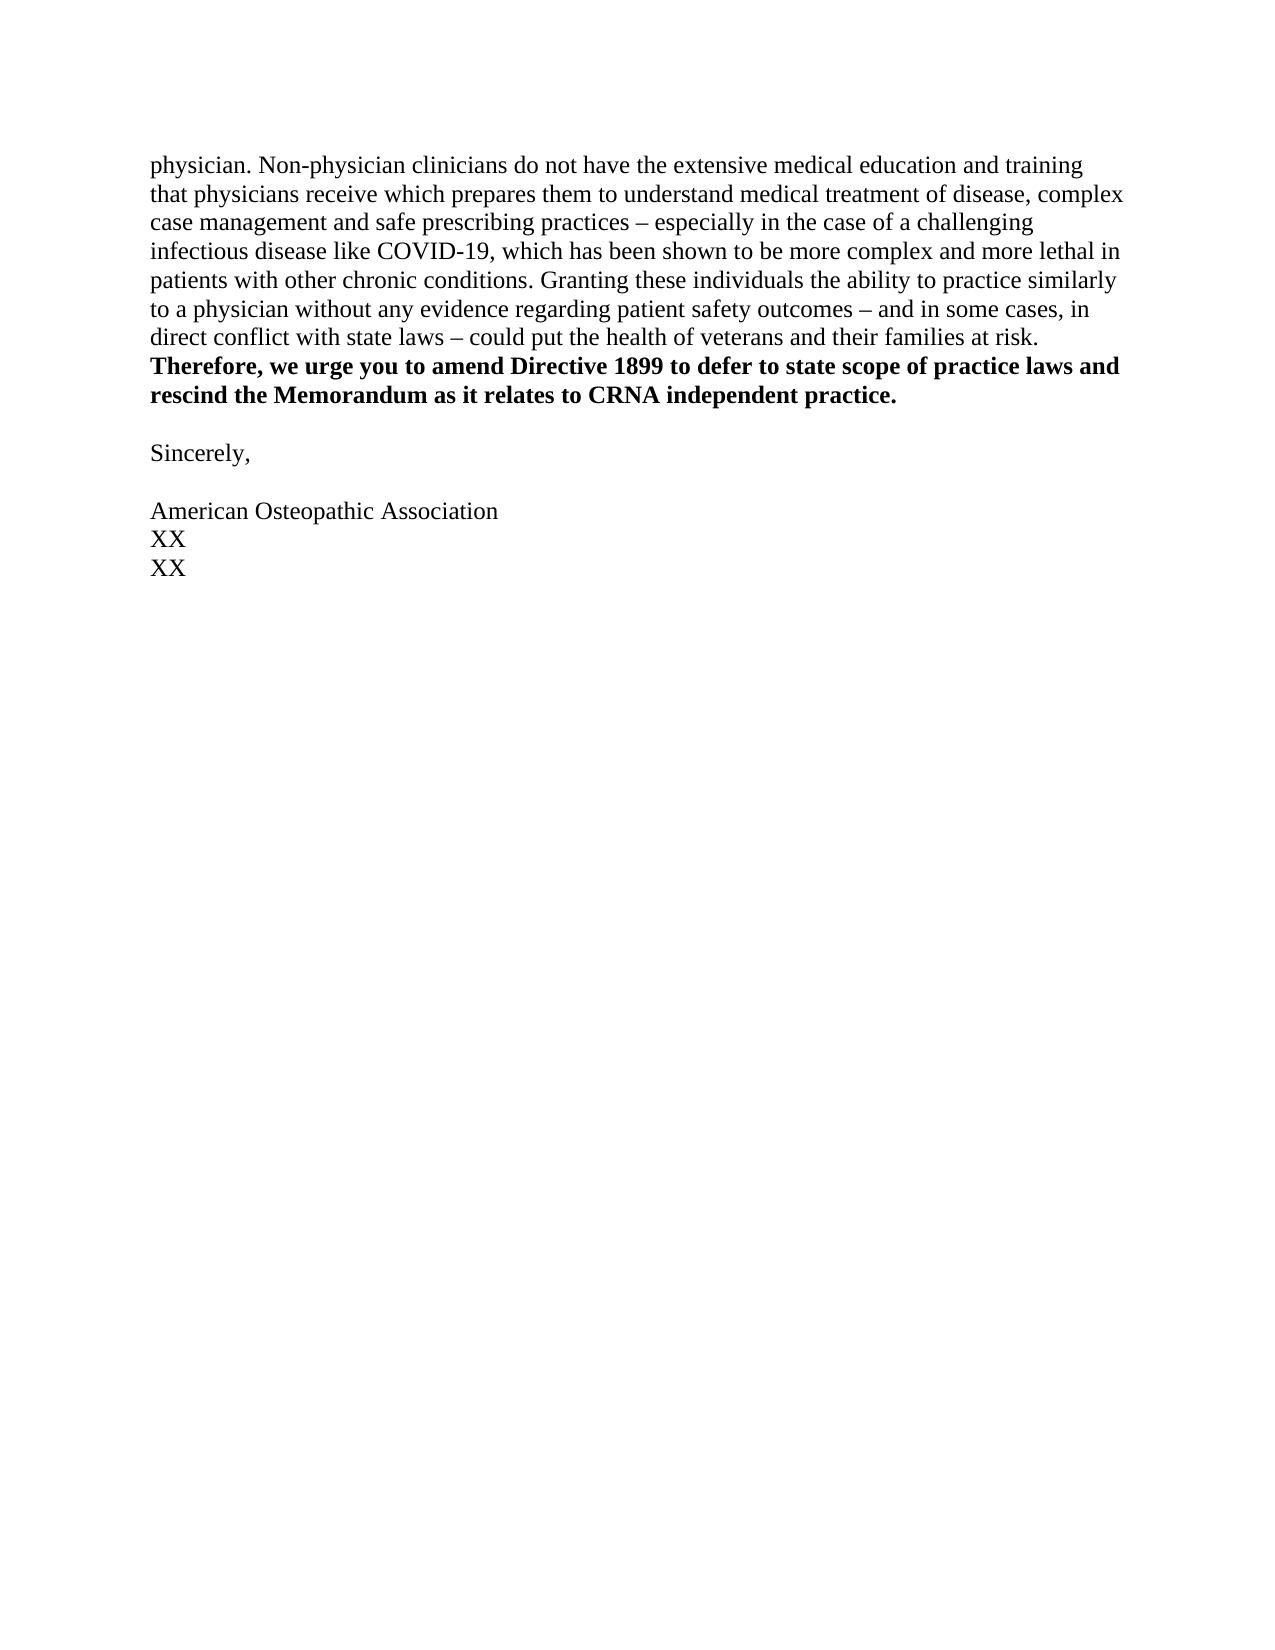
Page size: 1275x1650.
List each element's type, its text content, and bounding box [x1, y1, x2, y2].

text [150, 150, 1125, 409]
text XX [150, 553, 1125, 582]
text American Osteopathic Association [150, 496, 1125, 524]
text XX [150, 524, 1125, 553]
text Sincerely, [150, 438, 1125, 467]
